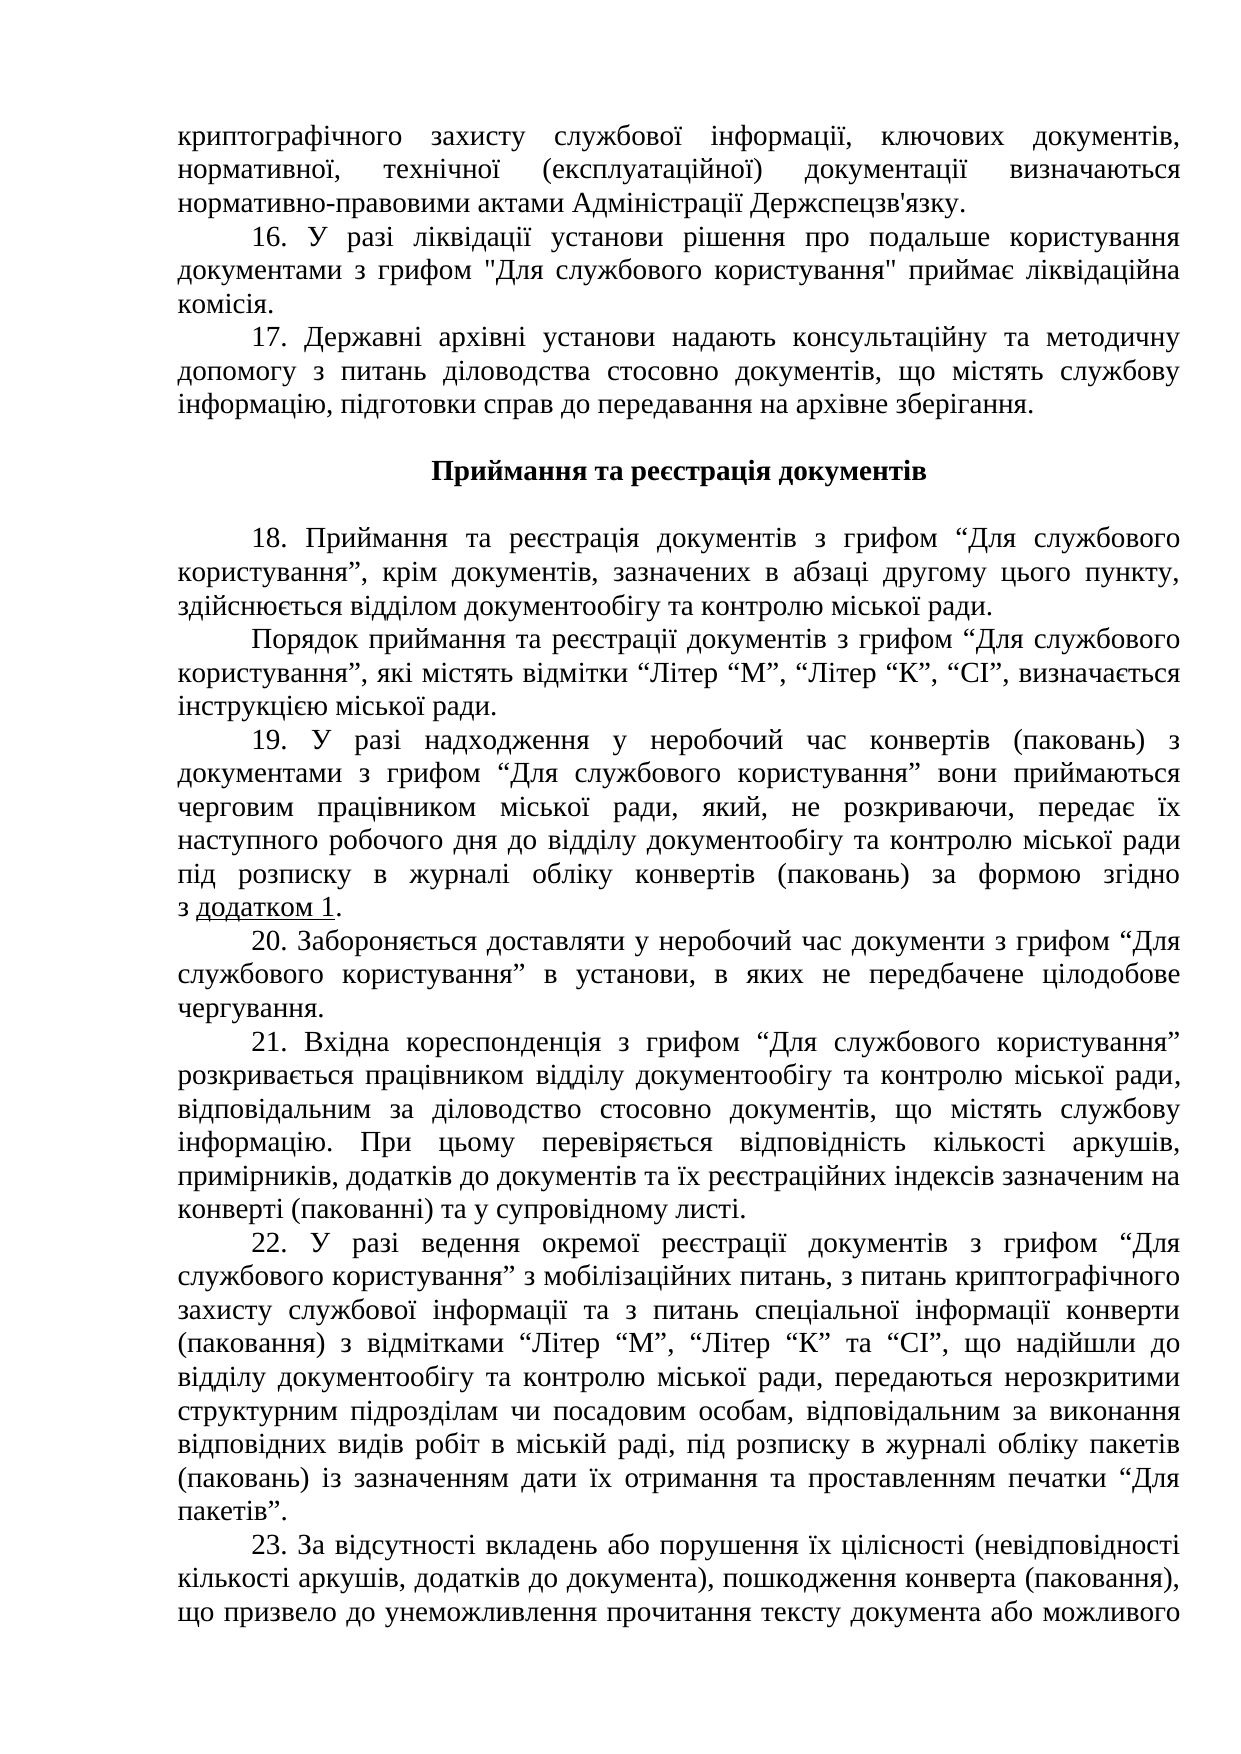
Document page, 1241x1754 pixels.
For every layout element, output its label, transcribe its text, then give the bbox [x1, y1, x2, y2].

subtitle 17. Державні архівні установи надають консультаційну та методичну допомогу з питань діловодства стосовно документів, що містять службову інформацію, підготовки справ до передавання на архівне зберігання. [177, 319, 1181, 420]
text 21. Вхідна кореспонденція з грифом “Для службового користування” розкривається працівником відділу документообігу та контролю міської ради, відповідальним за діловодство стосовно документів, що містять службову інформацію. При цьому перевіряється відповідність кількості аркушів, примірників, додатків до документів та їх реєстраційних індексів зазначеним на конверті (пакованні) та у супровідному листі. [177, 1024, 1181, 1225]
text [177, 1527, 1181, 1627]
text 19. У разі надходження у неробочий час конвертів (паковань) з документами з грифом “Для службового користування” вони приймаються черговим працівником міської ради, який, не розкриваючи, передає їх наступного робочого дня до відділу документообігу та контролю міської ради під розписку в журналі обліку конвертів (паковань) за формою згідно з додатком 1. [177, 722, 1181, 923]
text 22. У разі ведення окремої реєстрації документів з грифом “Для службового користування” з мобілізаційних питань, з питань криптографічного захисту службової інформації та з питань спеціальної інформації конверти (паковання) з відмітками “Літер “М”, “Літер “К” та “СІ”, що надійшли до відділу документообігу та контролю міської ради, передаються нерозкритими структурним підрозділам чи посадовим особам, відповідальним за виконання відповідних видів робіт в міській раді, під розписку в журналі обліку пакетів (паковань) із зазначенням дати їх отримання та проставленням печатки “Для пакетів”. [177, 1225, 1181, 1527]
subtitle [177, 118, 1181, 219]
text 18. Приймання та реєстрація документів з грифом “Для службового користування”, крім документів, зазначених в абзаці другому цього пункту, здійснюється відділом документообігу та контролю міської ради. [177, 521, 1181, 621]
text 20. Забороняється доставляти у неробочий час документи з грифом “Для службового користування” в установи, в яких не передбачене цілодобове чергування. [177, 923, 1181, 1024]
text Приймання та реєстрація документів [177, 453, 1181, 487]
text Порядок приймання та реєстрації документів з грифом “Для службового користування”, які містять відмітки “Літер “М”, “Літер “К”, “СІ”, визначається інструкцією міської ради. [177, 621, 1181, 722]
subtitle 16. У разі ліквідації установи рішення про подальше користування документами з грифом "Для службового користування" приймає ліквідаційна комісія. [177, 219, 1181, 319]
